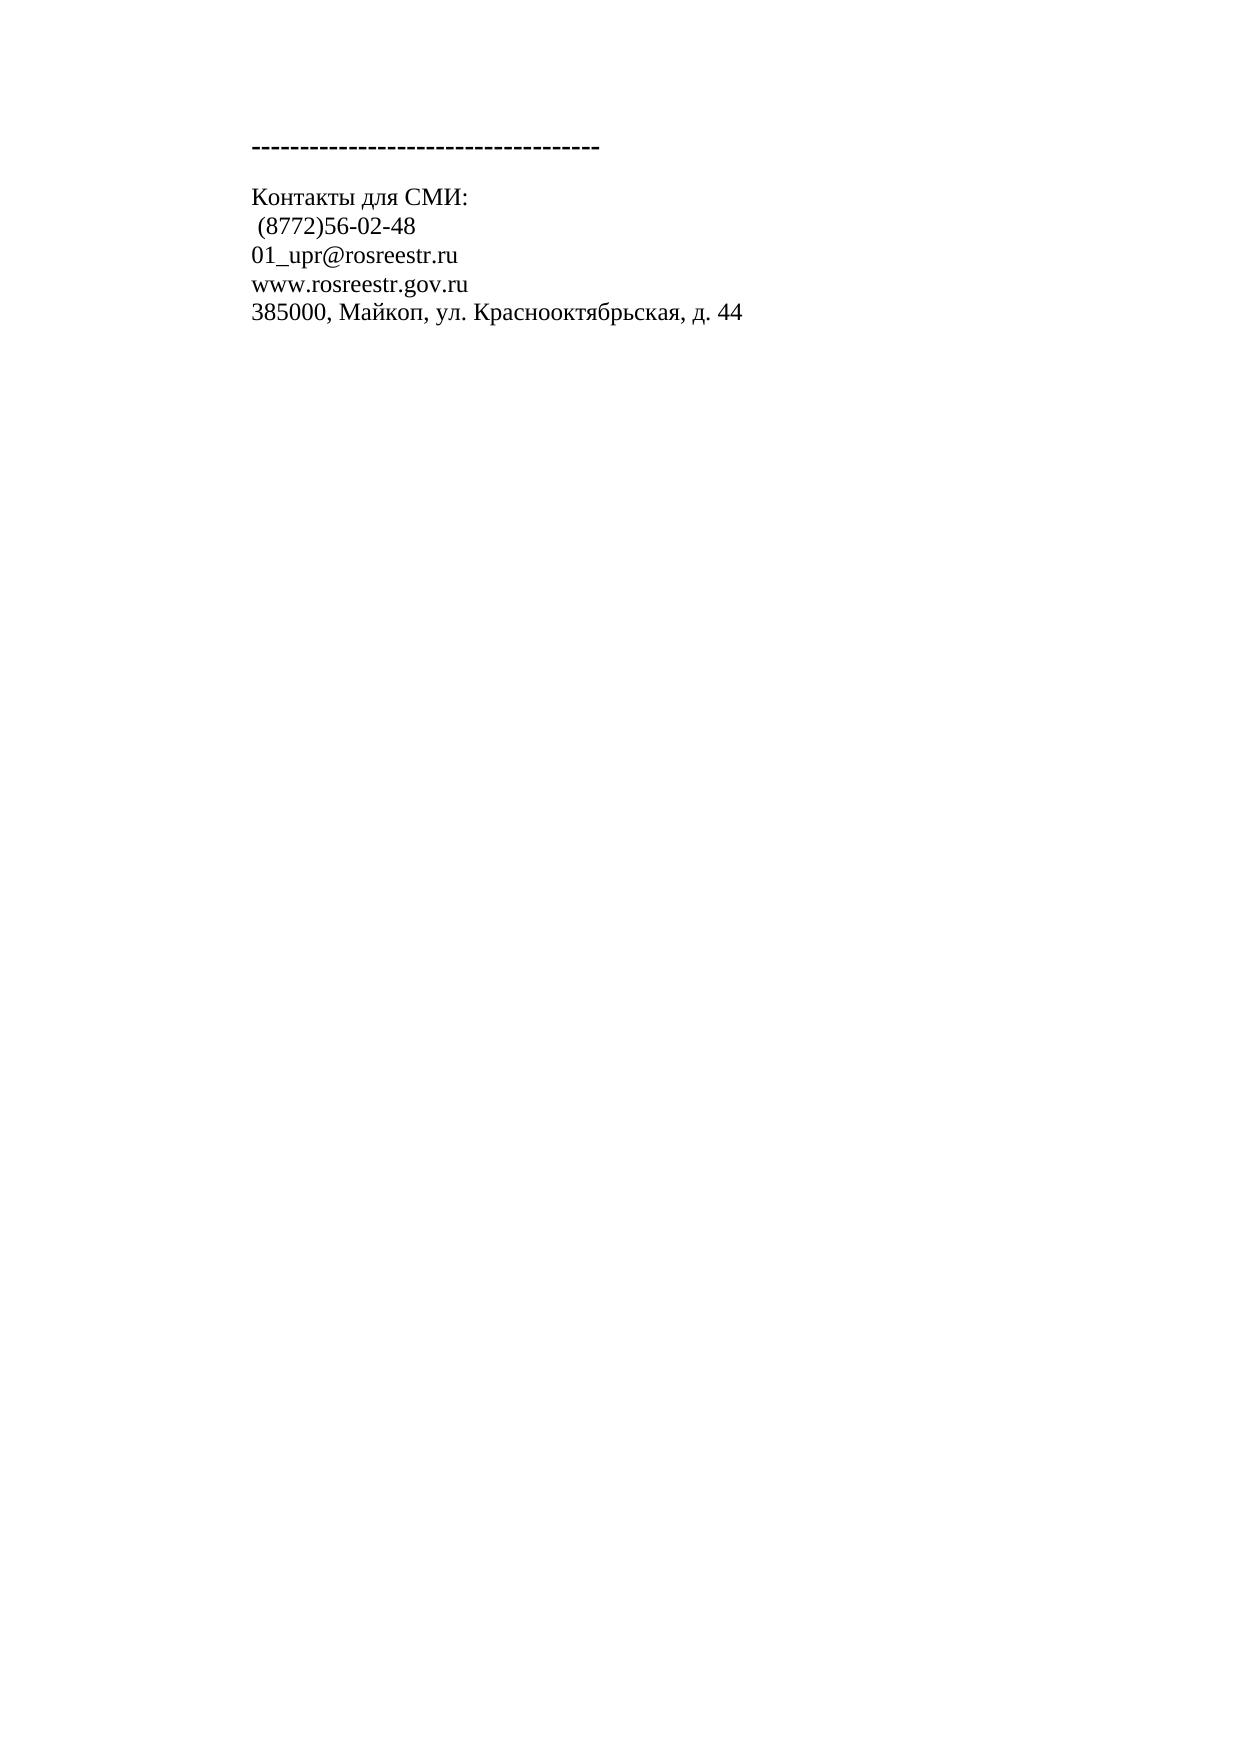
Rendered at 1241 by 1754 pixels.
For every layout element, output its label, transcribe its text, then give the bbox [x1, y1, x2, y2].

text (8772)56-02-48 [177, 211, 1152, 240]
text 385000, Майкоп, ул. Краснооктябрьская, д. 44 [177, 297, 1152, 326]
text Контакты для СМИ: [177, 182, 1152, 211]
text ------------------------------------ [177, 128, 1152, 162]
text www.rosreestr.gov.ru [177, 269, 1152, 297]
text 01_upr@rosreestr.ru [177, 240, 1152, 269]
